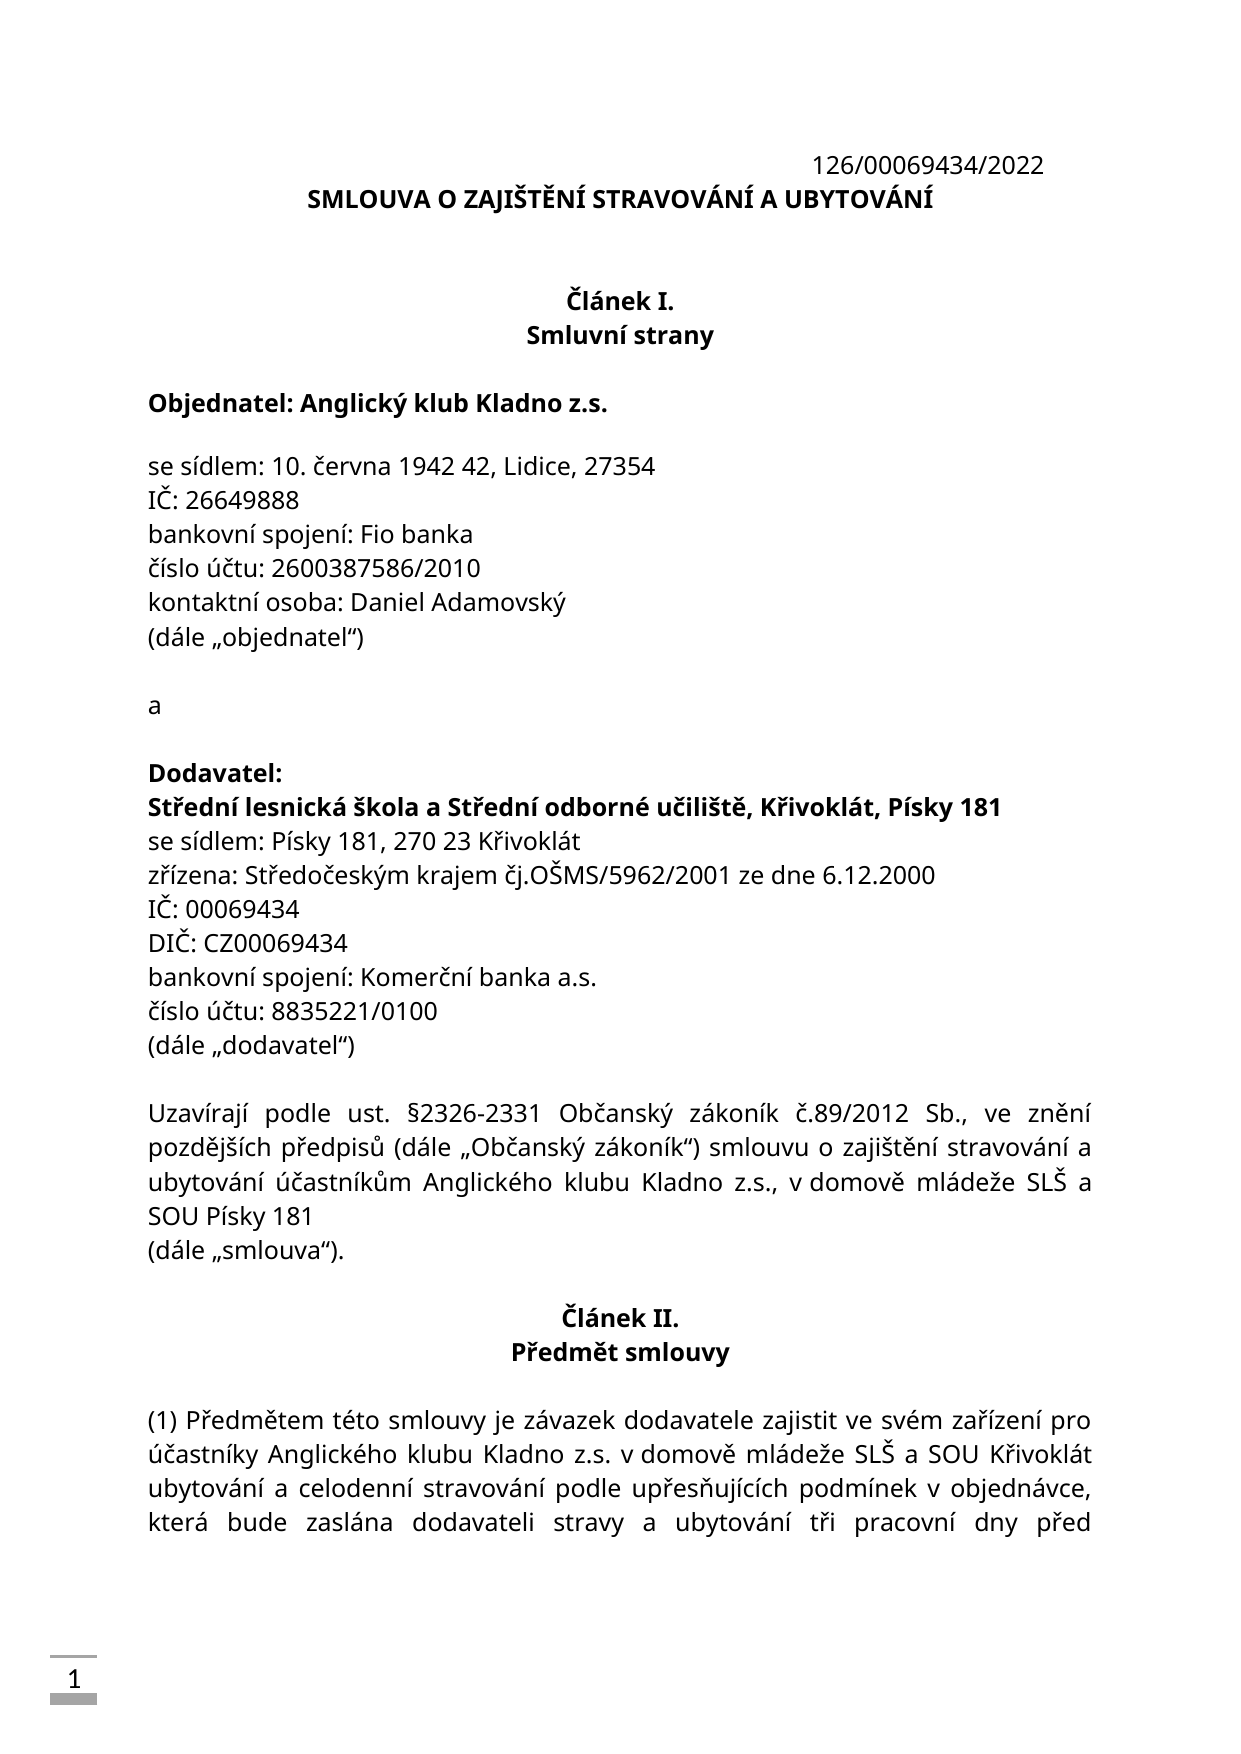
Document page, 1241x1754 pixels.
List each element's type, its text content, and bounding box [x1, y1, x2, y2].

text zřízena: Středočeským krajem čj.OŠMS/5962/2001 ze dne 6.12.2000 [148, 858, 1093, 892]
text SMLOUVA O ZAJIŠTĚNÍ STRAVOVÁNÍ A UBYTOVÁNÍ [148, 182, 1093, 216]
text (dále „objednatel“) [148, 619, 1093, 653]
text Uzavírají podle ust. §2326-2331 Občanský zákoník č.89/2012 Sb., ve znění pozdějších předpisů (dále „Občanský zákoník“) smlouvu o zajištění stravování a ubytování účastníkům Anglického klubu Kladno z.s., v domově mládeže SLŠ a SOU Písky 181 [148, 1096, 1093, 1232]
text IČ: 00069434 [148, 892, 1093, 926]
text Objednatel: Anglický klub Kladno z.s. [148, 386, 1093, 420]
text bankovní spojení: Komerční banka a.s. [148, 960, 1093, 994]
text Předmět smlouvy [148, 1334, 1093, 1368]
text Střední lesnická škola a Střední odborné učiliště, Křivoklát, Písky 181 [148, 789, 1093, 823]
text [148, 1403, 1093, 1539]
text IČ: 26649888 [148, 483, 1093, 517]
text Smluvní strany [148, 318, 1093, 352]
text se sídlem: Písky 181, 270 23 Křivoklát [148, 823, 1093, 858]
text DIČ: CZ00069434 [148, 926, 1093, 960]
text kontaktní osoba: Daniel Adamovský [148, 585, 1093, 619]
text číslo účtu: 8835221/0100 [148, 994, 1093, 1028]
text číslo účtu: 2600387586/2010 [148, 551, 1093, 585]
text (dále „dodavatel“) [148, 1028, 1093, 1062]
text 126/00069434/2022 [148, 148, 1093, 182]
text Článek II. [148, 1300, 1093, 1334]
text a [148, 687, 1093, 721]
text Článek I. [148, 284, 1093, 318]
text se sídlem: 10. června 1942 42, Lidice, 27354 [148, 449, 1093, 483]
text Dodavatel: [148, 755, 1093, 789]
text bankovní spojení: Fio banka [148, 517, 1093, 551]
text (dále „smlouva“). [148, 1232, 1093, 1266]
